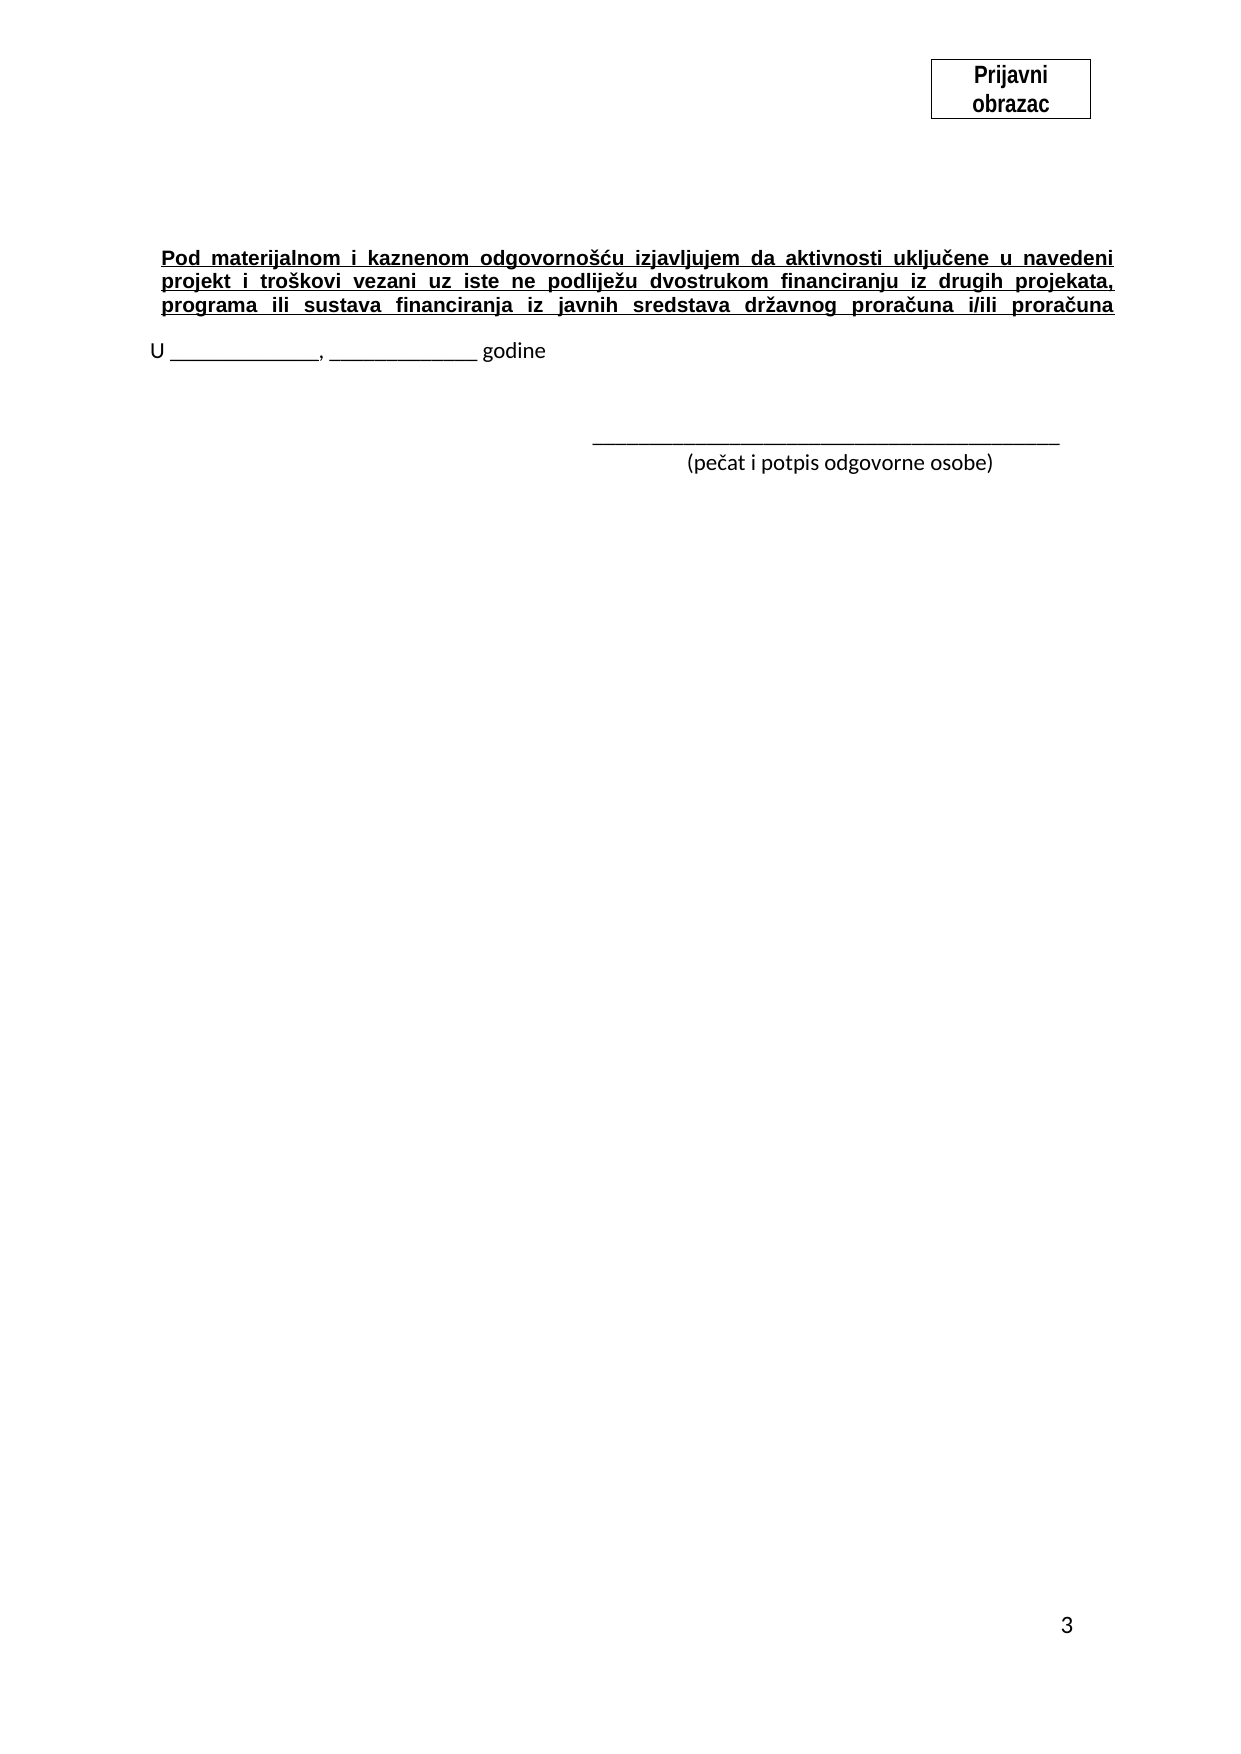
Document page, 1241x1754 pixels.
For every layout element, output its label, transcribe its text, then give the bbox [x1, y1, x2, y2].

text (pečat i potpis odgovorne osobe) [150, 448, 1090, 532]
text _________________________________________ [150, 420, 1090, 448]
text U _____________, _____________ godine [150, 336, 1090, 364]
